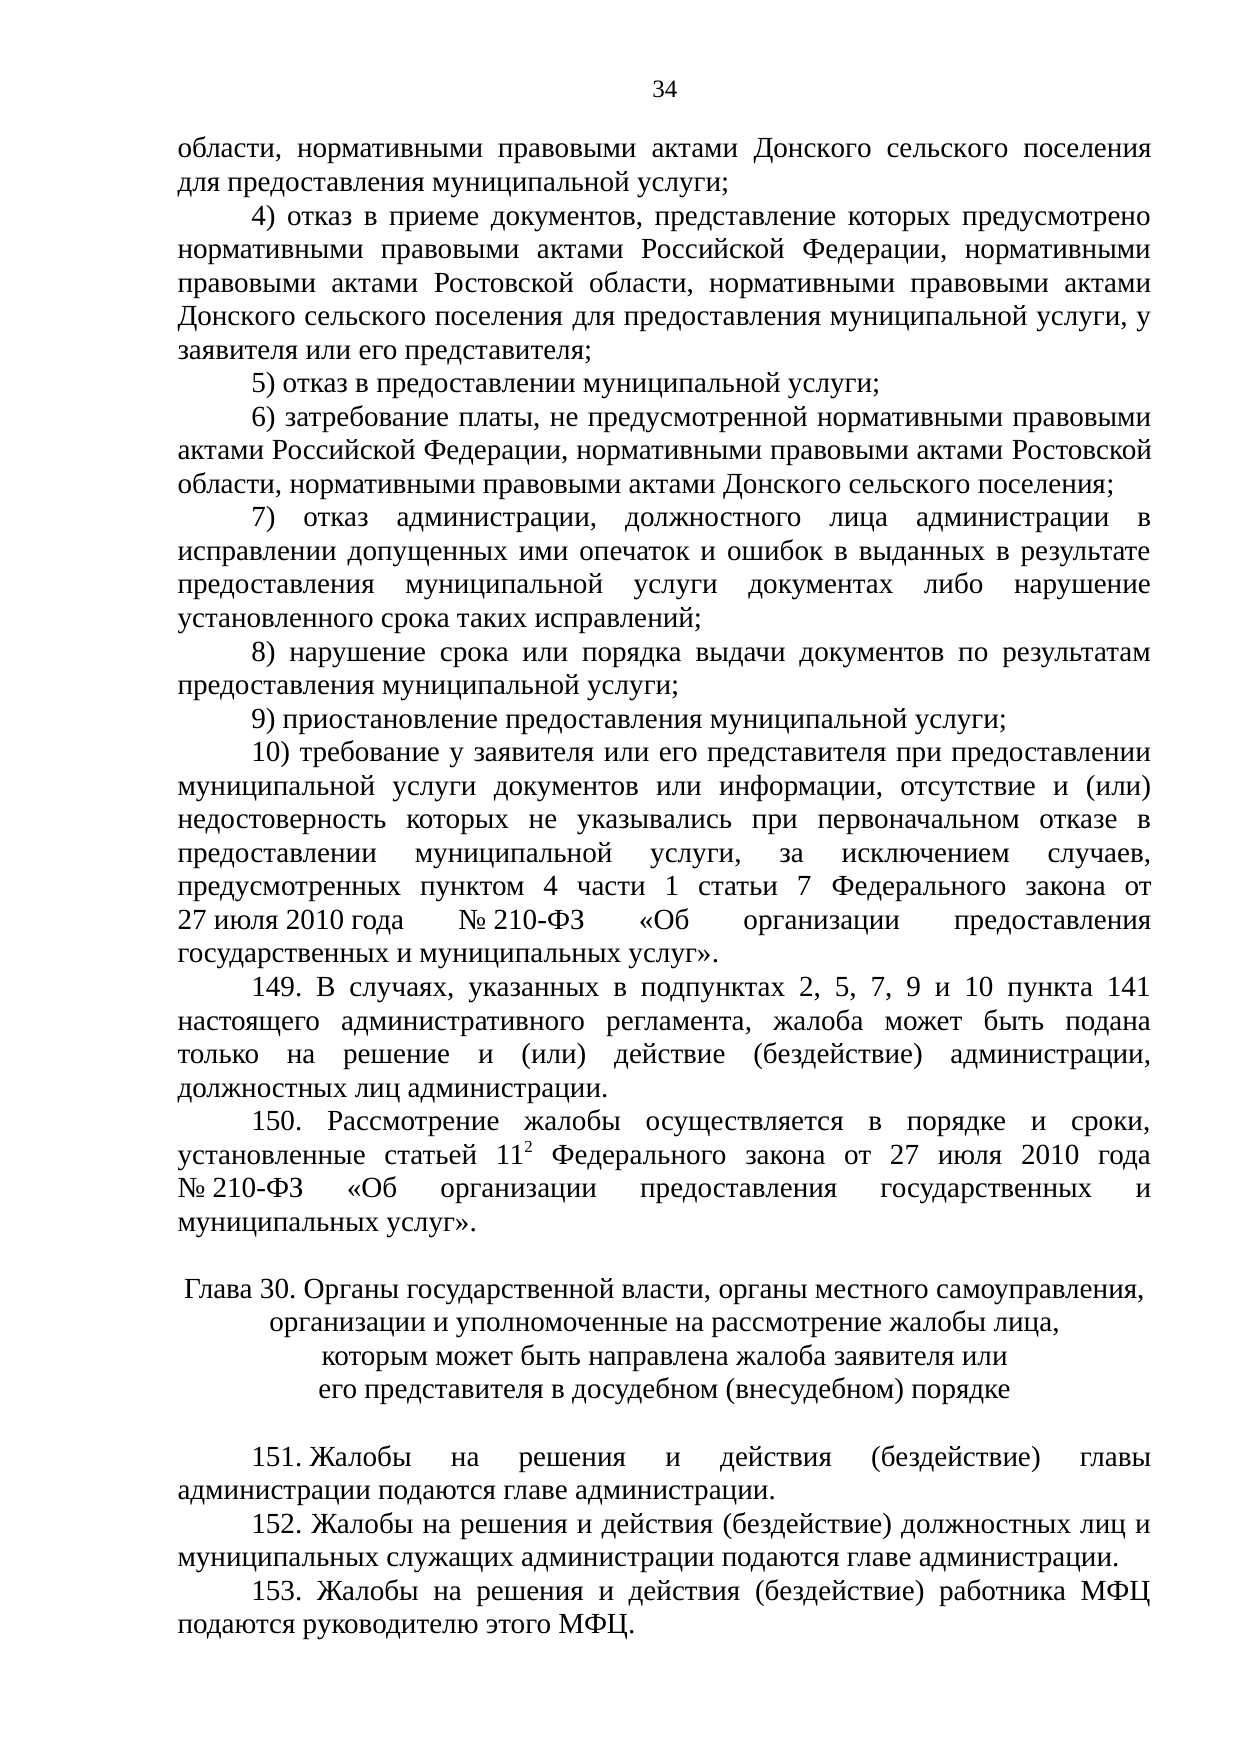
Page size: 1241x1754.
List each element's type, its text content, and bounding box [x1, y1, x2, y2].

text 9) приостановление предоставления муниципальной услуги; [177, 701, 1152, 734]
text 8) нарушение срока или порядка выдачи документов по результатам предоставления муниципальной услуги; [177, 634, 1152, 701]
text 5) отказ в предоставлении муниципальной услуги; [177, 365, 1152, 399]
text 153. Жалобы на решения и действия (бездействие) работника МФЦ подаются руководителю этого МФЦ. [177, 1573, 1152, 1640]
text его представителя в досудебном (внесудебном) порядке [177, 1372, 1152, 1405]
text 4) отказ в приеме документов, представление которых предусмотрено нормативными правовыми актами Российской Федерации, нормативными правовыми актами Ростовской области, нормативными правовыми актами Донского сельского поселения для предоставления муниципальной услуги, у заявителя или его представителя; [177, 198, 1152, 365]
text 149. В случаях, указанных в подпунктах 2, 5, 7, 9 и 10 пункта 141 настоящего административного регламента, жалоба может быть подана только на решение и (или) действие (бездействие) администрации, должностных лиц администрации. [177, 969, 1152, 1103]
text Глава 30. Органы государственной власти, органы местного самоуправления, организации и уполномоченные на рассмотрение жалобы лица, [177, 1271, 1152, 1338]
text 10) требование у заявителя или его представителя при предоставлении муниципальной услуги документов или информации, отсутствие и (или) недостоверность которых не указывались при первоначальном отказе в предоставлении муниципальной услуги, за исключением случаев, предусмотренных пунктом 4 части 1 статьи 7 Федерального закона от 27 июля 2010 года № 210-ФЗ «Об организации предоставления государственных и муниципальных услуг». [177, 734, 1152, 969]
text которым может быть направлена жалоба заявителя или [177, 1338, 1152, 1372]
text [177, 131, 1152, 198]
text 151. Жалобы на решения и действия (бездействие) главы администрации подаются главе администрации. [177, 1439, 1152, 1506]
text 6) затребование платы, не предусмотренной нормативными правовыми актами Российской Федерации, нормативными правовыми актами Ростовской области, нормативными правовыми актами Донского сельского поселения; [177, 399, 1152, 499]
text 152. Жалобы на решения и действия (бездействие) должностных лиц и муниципальных служащих администрации подаются главе администрации. [177, 1506, 1152, 1573]
text 7) отказ администрации, должностного лица администрации в исправлении допущенных ими опечаток и ошибок в выданных в результате предоставления муниципальной услуги документах либо нарушение установленного срока таких исправлений; [177, 499, 1152, 634]
text 150. Рассмотрение жалобы осуществляется в порядке и сроки, установленные статьей 112 Федерального закона от 27 июля 2010 года № 210-ФЗ «Об организации предоставления государственных и муниципальных услуг». [177, 1103, 1152, 1237]
